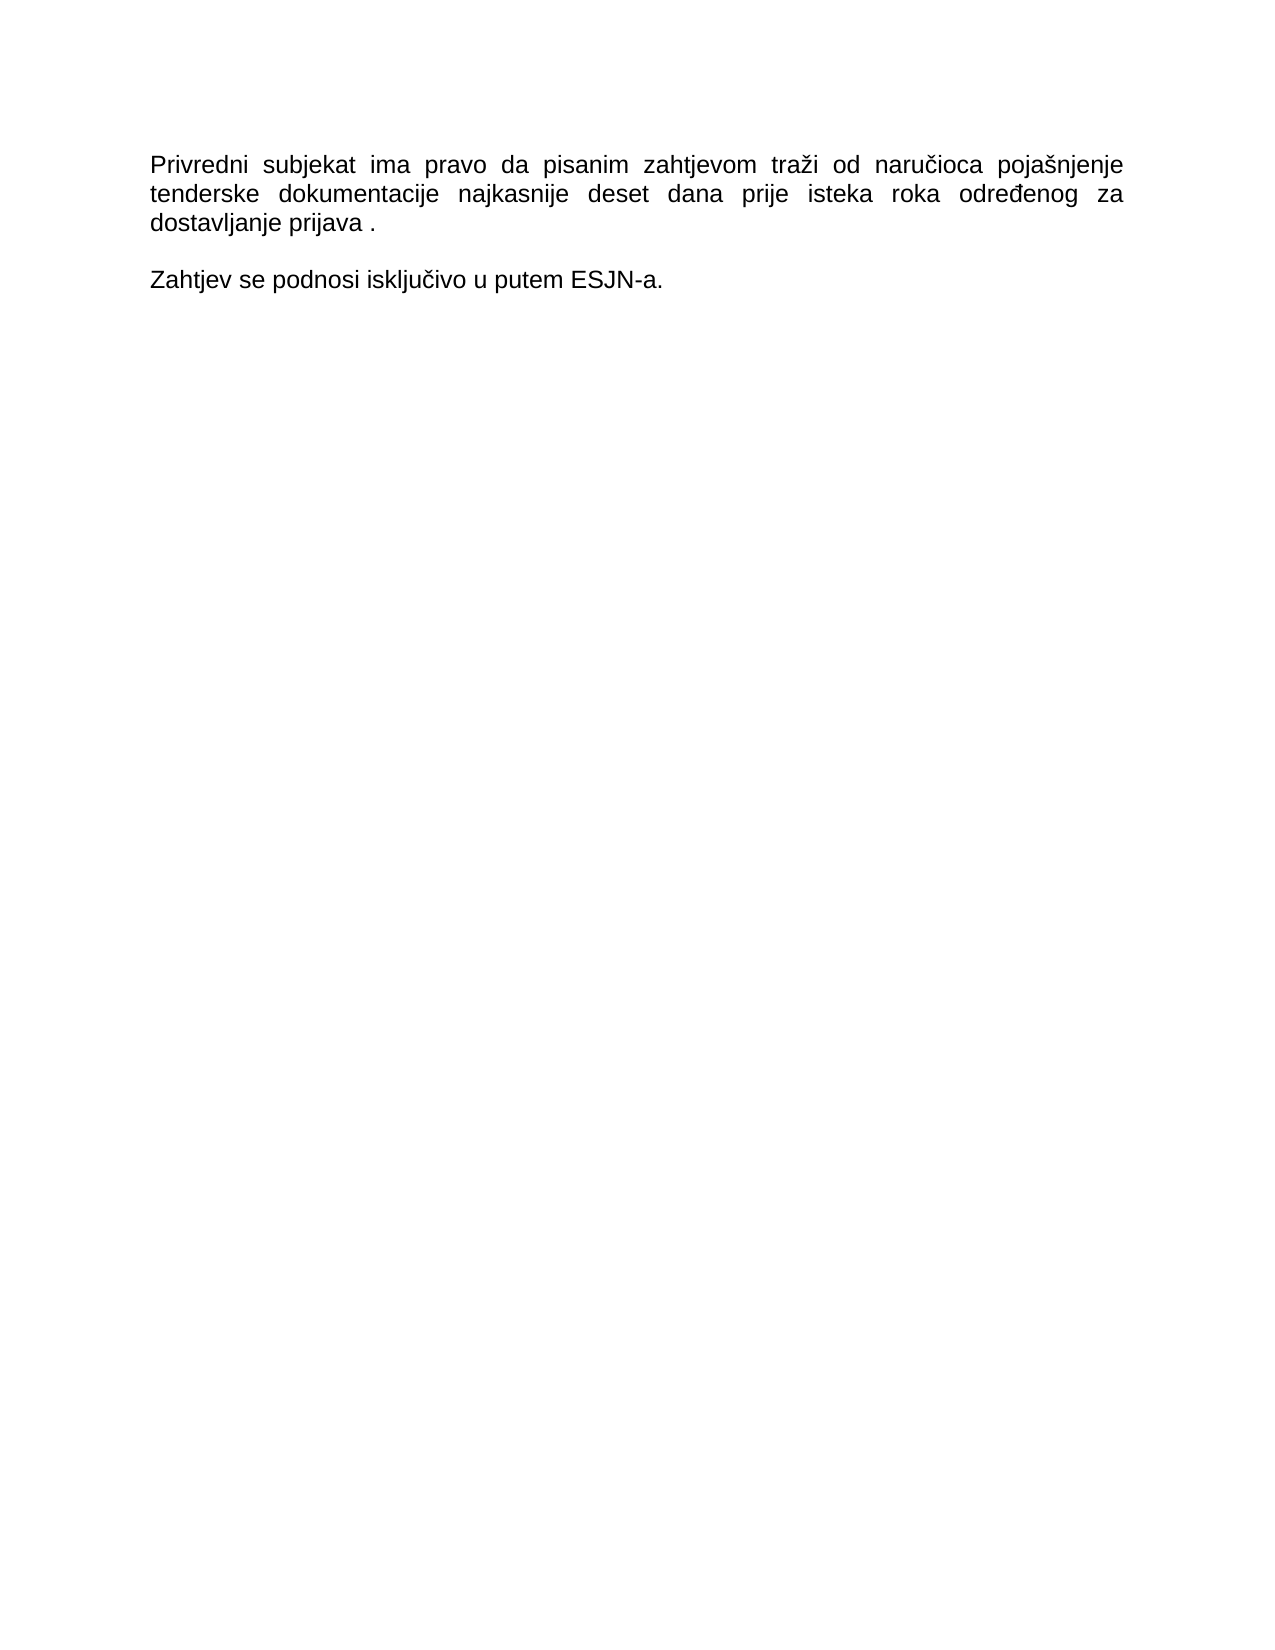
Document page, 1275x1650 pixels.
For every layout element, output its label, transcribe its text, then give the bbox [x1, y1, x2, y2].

text Privredni subjekat ima pravo da pisanim zahtjevom traži od naručioca pojašnjenje tenderske dokumentacije najkasnije deset dana prije isteka roka određenog za dostavljanje prijava . [150, 150, 1125, 236]
text Zahtjev se podnosi isključivo u putem ESJN-a. [150, 265, 1125, 294]
